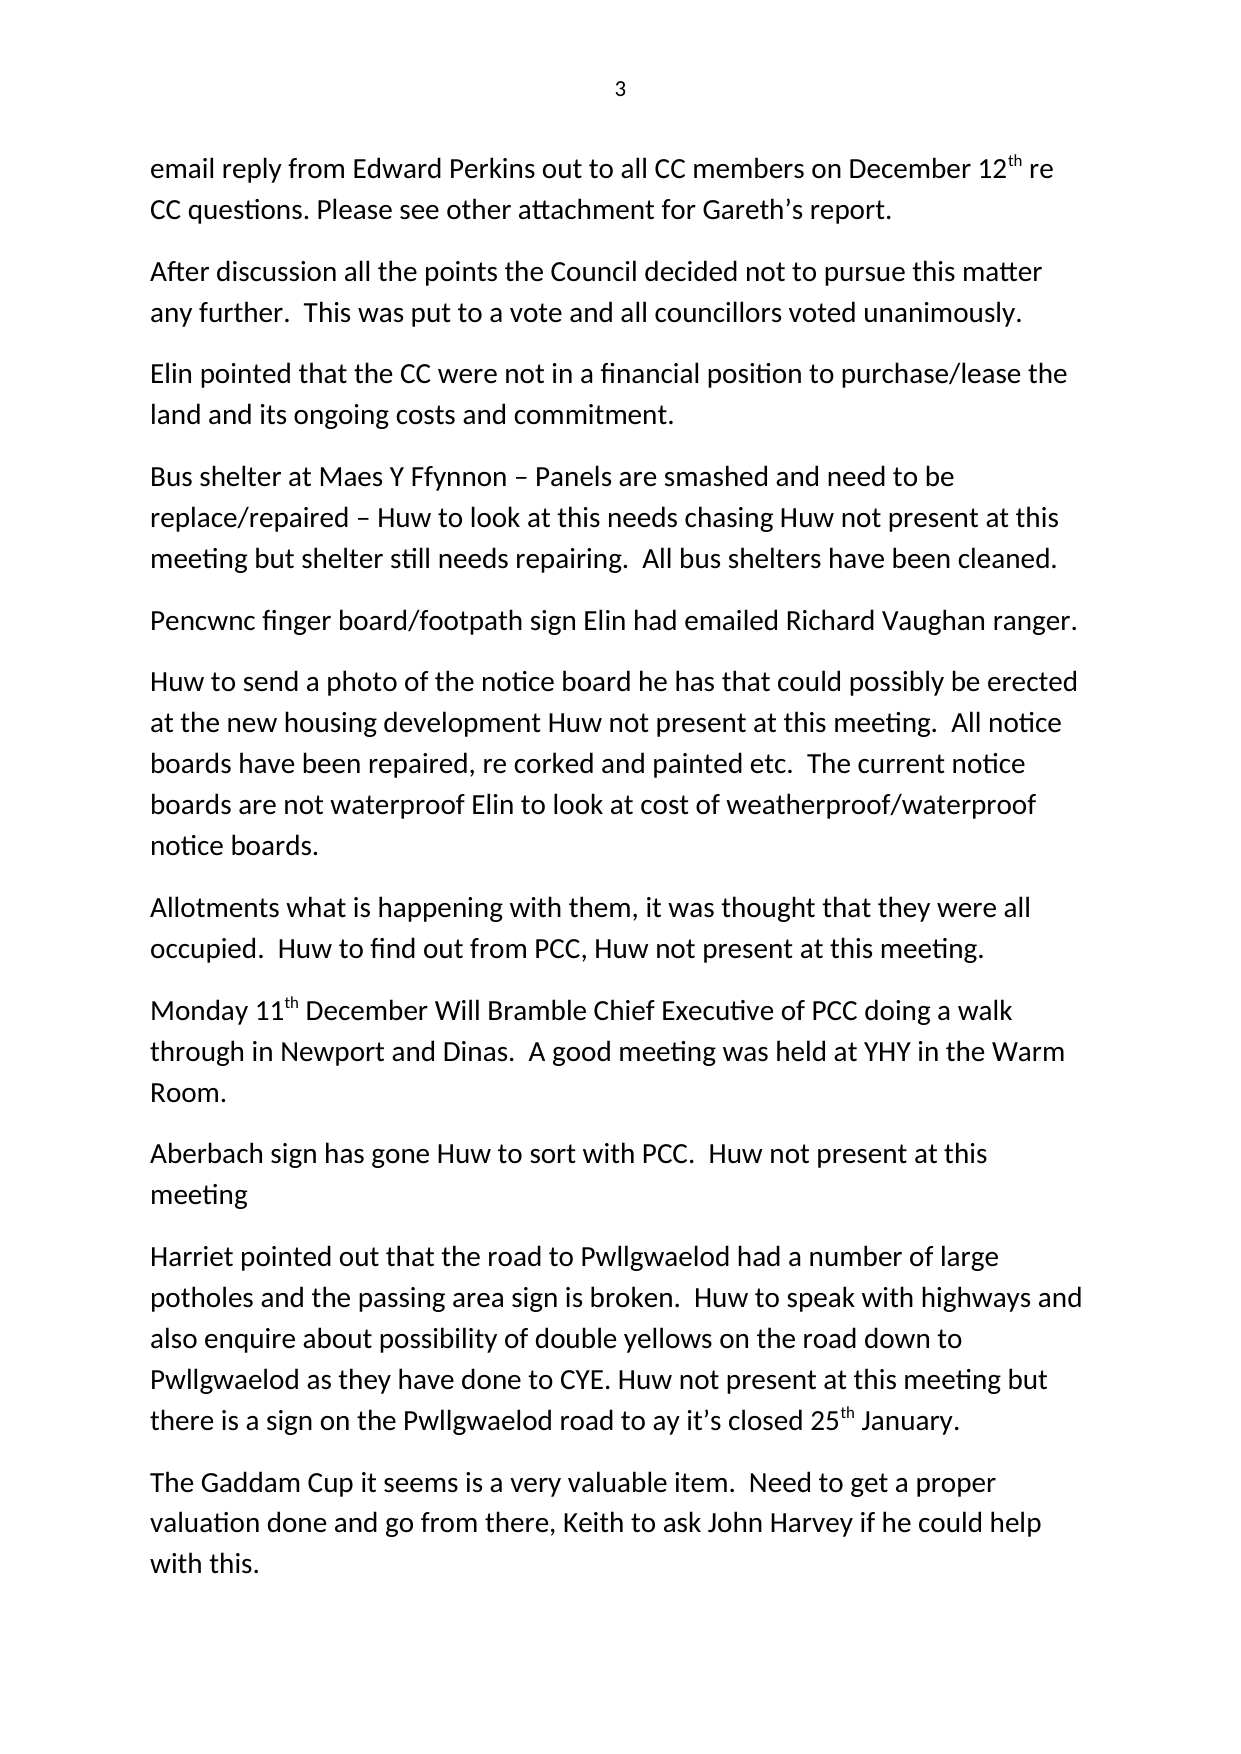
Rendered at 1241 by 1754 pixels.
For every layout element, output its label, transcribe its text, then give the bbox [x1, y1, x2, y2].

text Pencwnc finger board/footpath sign Elin had emailed Richard Vaughan ranger. [150, 602, 1090, 637]
text Huw to send a photo of the notice board he has that could possibly be erected at the new housing development Huw not present at this meeting. All notice boards have been repaired, re corked and painted etc. The current notice boards are not waterproof Elin to look at cost of weatherproof/waterproof notice boards. [150, 663, 1090, 863]
text Monday 11th December Will Bramble Chief Executive of PCC doing a walk through in Newport and Dinas. A good meeting was held at YHY in the Warm Room. [150, 992, 1090, 1109]
text Aberbach sign has gone Huw to sort with PCC. Huw not present at this meeting [150, 1135, 1090, 1212]
text Elin pointed that the CC were not in a financial position to purchase/lease the land and its ongoing costs and commitment. [150, 355, 1090, 432]
text The Gaddam Cup it seems is a very valuable item. Need to get a proper valuation done and go from there, Keith to ask John Harvey if he could help with this. [150, 1464, 1090, 1581]
text Harriet pointed out that the road to Pwllgwaelod had a number of large potholes and the passing area sign is broken. Huw to speak with highways and also enquire about possibility of double yellows on the road down to Pwllgwaelod as they have done to CYE. Huw not present at this meeting but there is a sign on the Pwllgwaelod road to ay it’s closed 25th January. [150, 1238, 1090, 1437]
text Bus shelter at Maes Y Ffynnon – Panels are smashed and need to be replace/repaired – Huw to look at this needs chasing Huw not present at this meeting but shelter still needs repairing. All bus shelters have been cleaned. [150, 458, 1090, 576]
text Allotments what is happening with them, it was thought that they were all occupied. Huw to find out from PCC, Huw not present at this meeting. [150, 889, 1090, 966]
text After discussion all the points the Council decided not to pursue this matter any further. This was put to a vote and all councillors voted unanimously. [150, 253, 1090, 329]
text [150, 150, 1090, 227]
